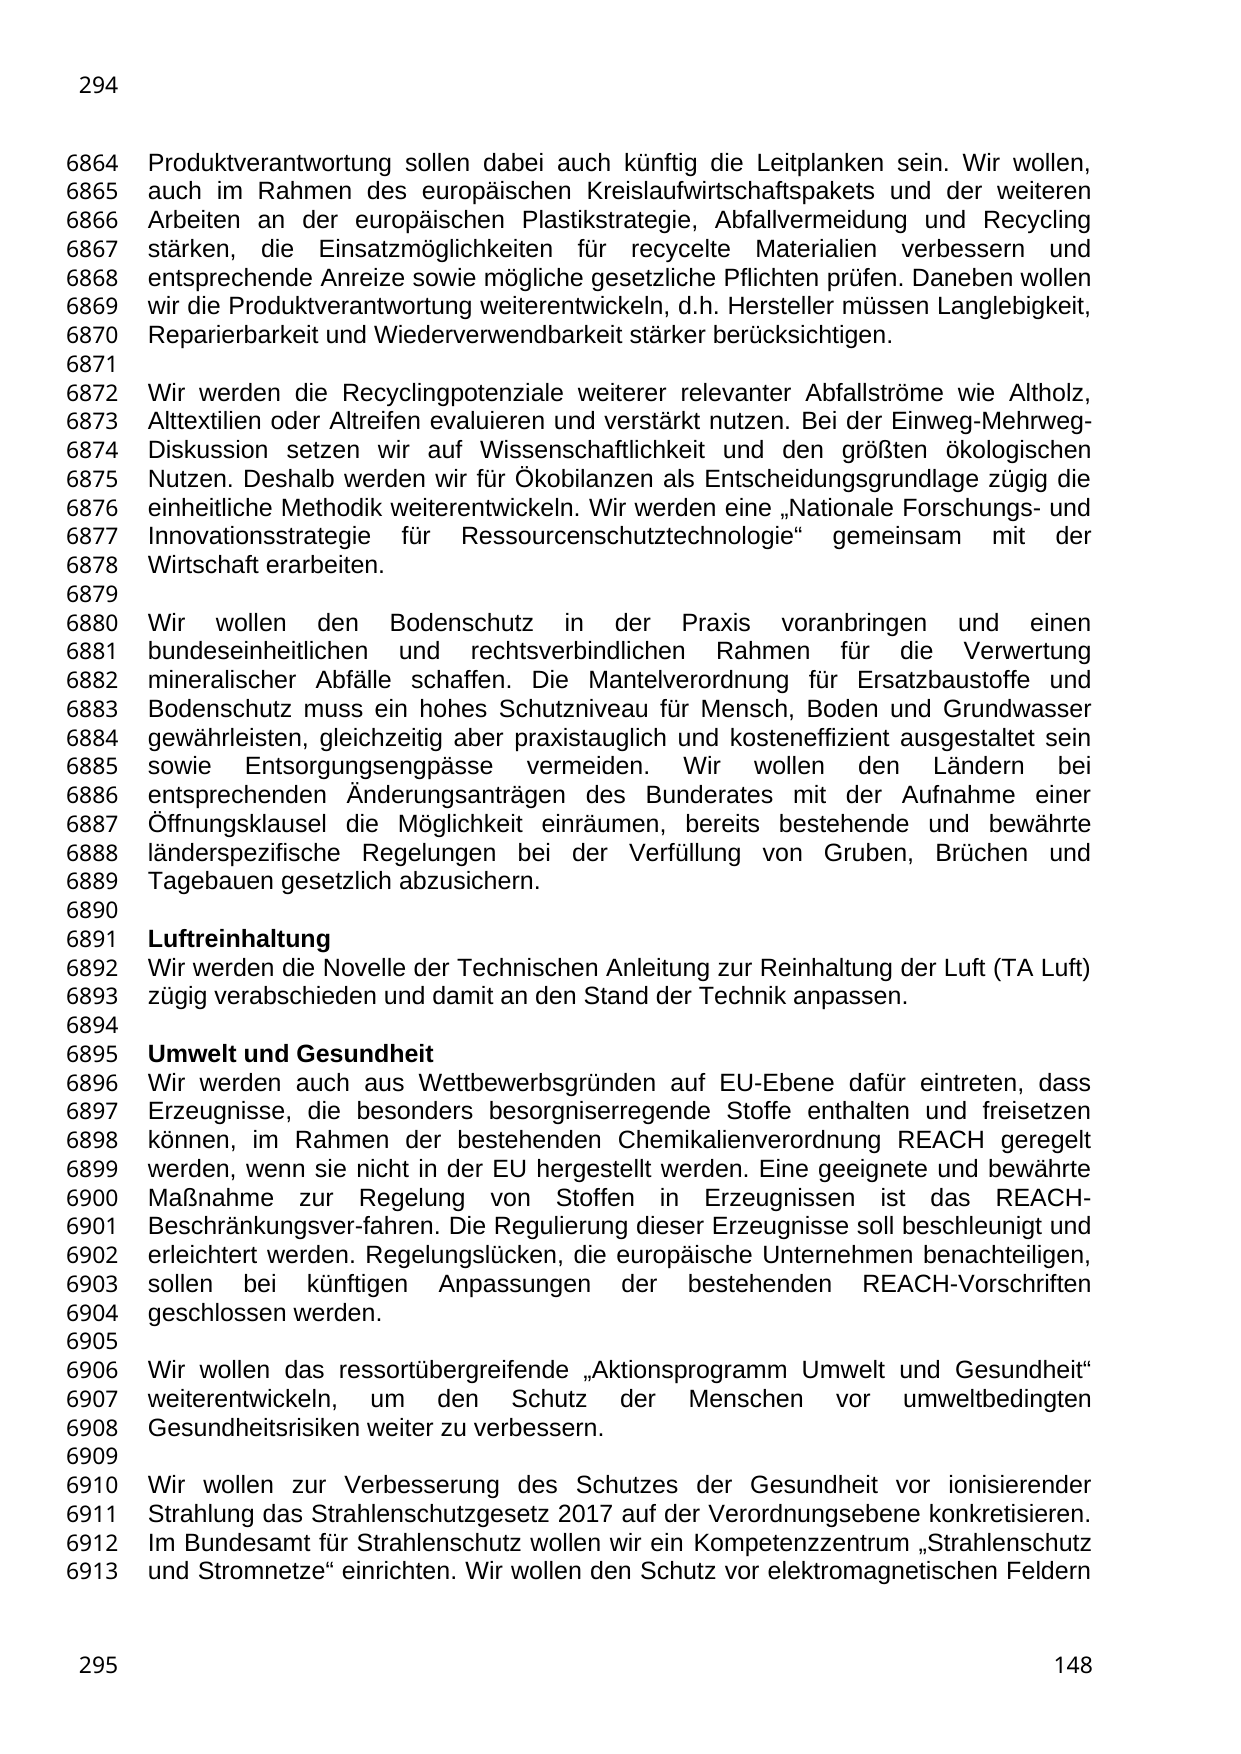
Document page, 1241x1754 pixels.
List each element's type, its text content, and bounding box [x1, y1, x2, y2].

text Wir wollen das ressortübergreifende „Aktionsprogramm Umwelt und Gesundheit“ weiterentwickeln, um den Schutz der Menschen vor umweltbedingten Gesundheitsrisiken weiter zu verbessern. [148, 1355, 1093, 1441]
subtitle Luftreinhaltung [148, 924, 1093, 953]
text Wir wollen den Bodenschutz in der Praxis voranbringen und einen bundeseinheitlichen und rechtsverbindlichen Rahmen für die Verwertung mineralischer Abfälle schaffen. Die Mantelverordnung für Ersatzbaustoffe und Bodenschutz muss ein hohes Schutzniveau für Mensch, Boden und Grundwasser gewährleisten, gleichzeitig aber praxistauglich und kosteneffizient ausgestaltet sein sowie Entsorgungsengpässe vermeiden. Wir wollen den Ländern bei entsprechenden Änderungsanträgen des Bunderates mit der Aufnahme einer Öffnungsklausel die Möglichkeit einräumen, bereits bestehende und bewährte länderspezifische Regelungen bei der Verfüllung von Gruben, Brüchen und Tagebauen gesetzlich abzusichern. [148, 608, 1093, 895]
text Wir werden auch aus Wettbewerbsgründen auf EU-Ebene dafür eintreten, dass Erzeugnisse, die besonders besorgniserregende Stoffe enthalten und freisetzen können, im Rahmen der bestehenden Chemikalienverordnung REACH geregelt werden, wenn sie nicht in der EU hergestellt werden. Eine geeignete und bewährte Maßnahme zur Regelung von Stoffen in Erzeugnissen ist das REACH-Beschränkungsver-fahren. Die Regulierung dieser Erzeugnisse soll beschleunigt und erleichtert werden. Regelungslücken, die europäische Unternehmen benachteiligen, sollen bei künftigen Anpassungen der bestehenden REACH-Vorschriften geschlossen werden. [148, 1068, 1093, 1326]
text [148, 148, 1093, 349]
subtitle Umwelt und Gesundheit [148, 1039, 1093, 1068]
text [148, 1470, 1093, 1585]
text Wir werden die Recyclingpotenziale weiterer relevanter Abfallströme wie Altholz, Alttextilien oder Altreifen evaluieren und verstärkt nutzen. Bei der Einweg-Mehrweg-Diskussion setzen wir auf Wissenschaftlichkeit und den größten ökologischen Nutzen. Deshalb werden wir für Ökobilanzen als Entscheidungsgrundlage zügig die einheitliche Methodik weiterentwickeln. Wir werden eine „Nationale Forschungs- und Innovationsstrategie für Ressourcenschutztechnologie“ gemeinsam mit der Wirtschaft erarbeiten. [148, 378, 1093, 579]
text Wir werden die Novelle der Technischen Anleitung zur Reinhaltung der Luft (TA Luft) zügig verabschieden und damit an den Stand der Technik anpassen. [148, 953, 1093, 1010]
